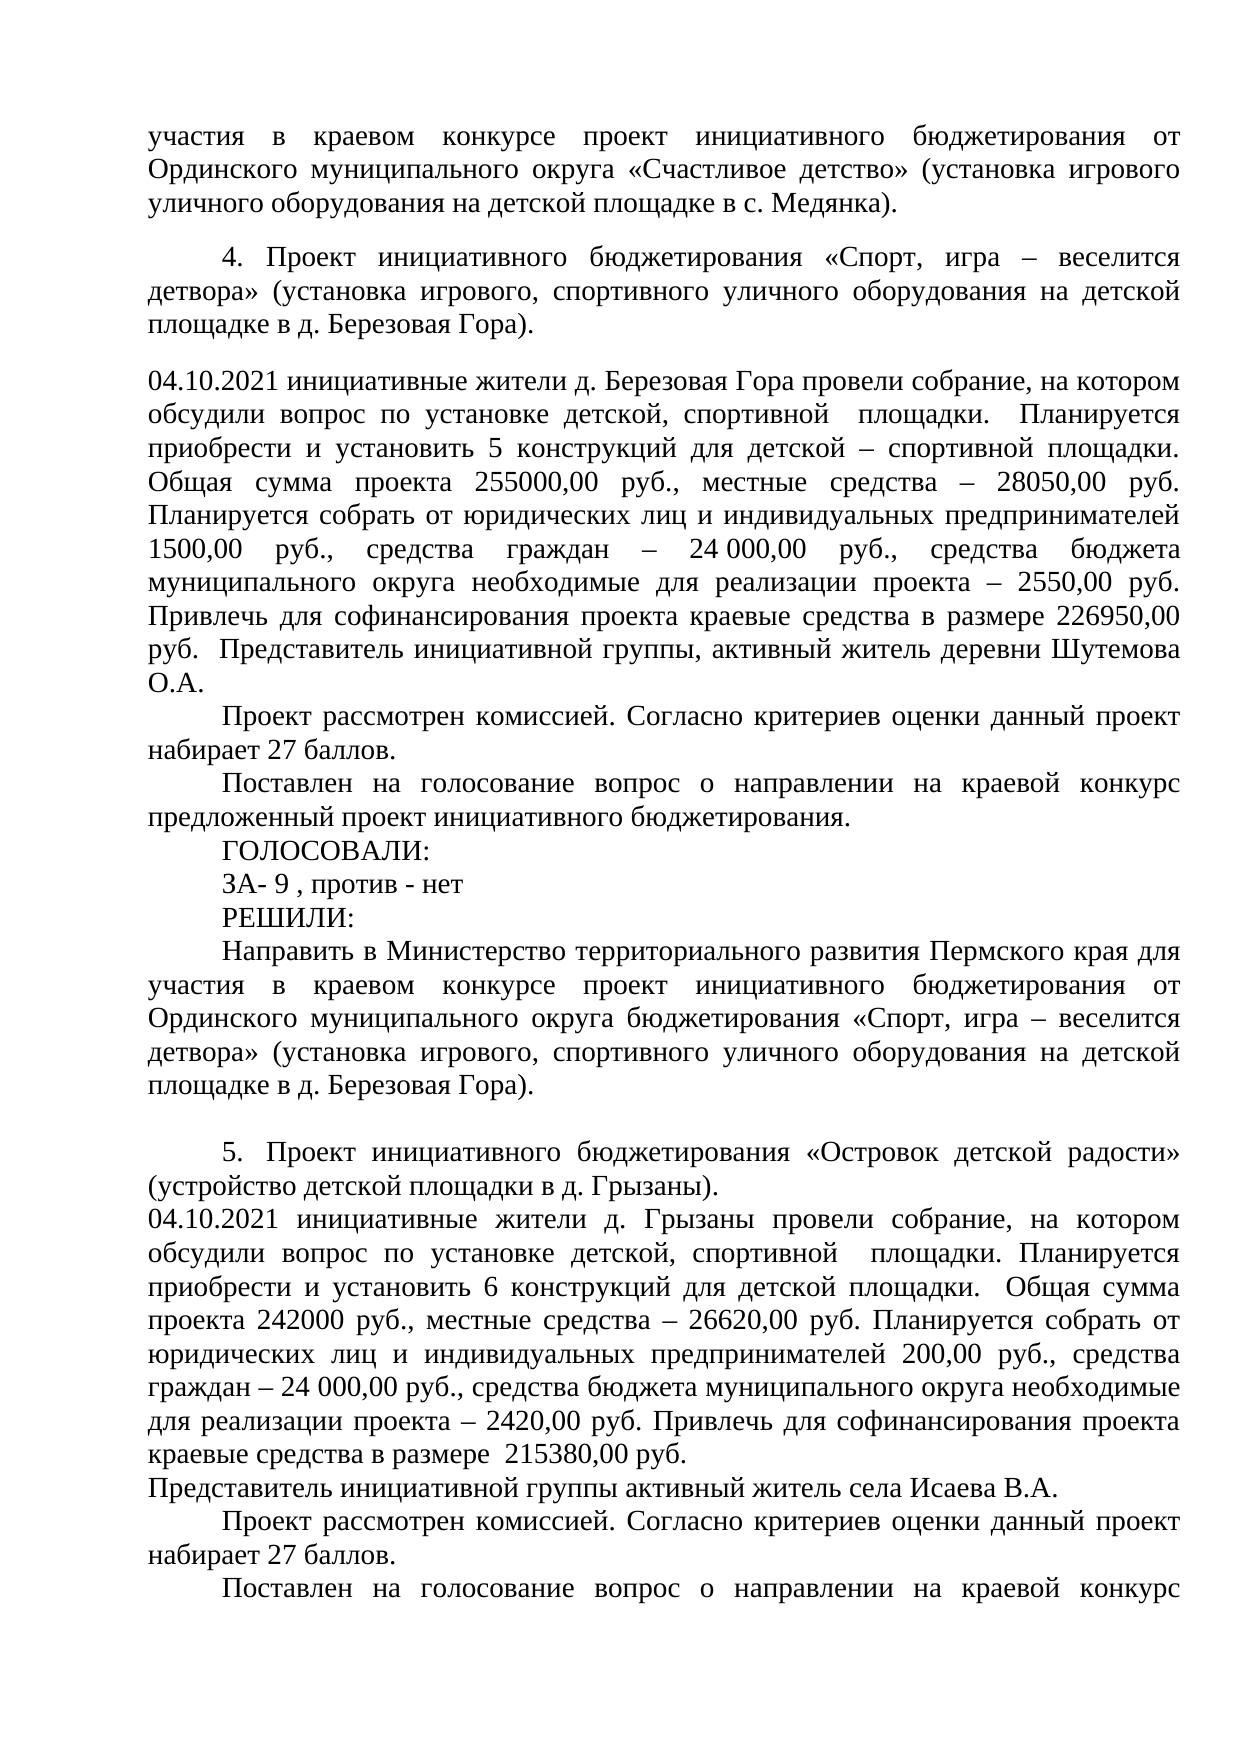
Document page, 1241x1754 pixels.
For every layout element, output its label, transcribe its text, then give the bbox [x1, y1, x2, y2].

text Представитель инициативной группы активный житель села Исаева В.А. [148, 1470, 1181, 1503]
text 04.10.2021 инициативные жители д. Березовая Гора провели собрание, на котором обсудили вопрос по установке детской, спортивной площадки. Планируется приобрести и установить 5 конструкций для детской – спортивной площадки. Общая сумма проекта 255000,00 руб., местные средства – 28050,00 руб. Планируется собрать от юридических лиц и индивидуальных предпринимателей 1500,00 руб., средства граждан – 24 000,00 руб., средства бюджета муниципального округа необходимые для реализации проекта – 2550,00 руб. Привлечь для софинансирования проекта краевые средства в размере 226950,00 руб. Представитель инициативной группы, активный житель деревни Шутемова О.А. [148, 363, 1181, 698]
text Проект рассмотрен комиссией. Согласно критериев оценки данный проект набирает 27 баллов. [148, 1503, 1181, 1571]
list Проект инициативного бюджетирования «Спорт, игра – веселится детвора» (установка игрового, спортивного уличного оборудования на детской площадке в д. Березовая Гора). [148, 239, 1181, 340]
text Поставлен на голосование вопрос о направлении на краевой конкурс предложенный проект инициативного бюджетирования. [148, 766, 1181, 833]
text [148, 118, 1181, 219]
text Направить в Министерство территориального развития Пермского края для участия в краевом конкурсе проект инициативного бюджетирования от Ординского муниципального округа бюджетирования «Спорт, игра – веселится детвора» (установка игрового, спортивного уличного оборудования на детской площадке в д. Березовая Гора). [148, 933, 1181, 1101]
text ЗА- 9 , против - нет [148, 866, 1181, 900]
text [148, 1571, 1181, 1604]
text ГОЛОСОВАЛИ: [148, 833, 1181, 866]
text РЕШИЛИ: [148, 900, 1181, 933]
list Проект инициативного бюджетирования «Островок детской радости» (устройство детской площадки в д. Грызаны). [148, 1134, 1181, 1202]
text 04.10.2021 инициативные жители д. Грызаны провели собрание, на котором обсудили вопрос по установке детской, спортивной площадки. Планируется приобрести и установить 6 конструкций для детской площадки. Общая сумма проекта 242000 руб., местные средства – 26620,00 руб. Планируется собрать от юридических лиц и индивидуальных предпринимателей 200,00 руб., средства граждан – 24 000,00 руб., средства бюджета муниципального округа необходимые для реализации проекта – 2420,00 руб. Привлечь для софинансирования проекта краевые средства в размере 215380,00 руб. [148, 1202, 1181, 1470]
text Проект рассмотрен комиссией. Согласно критериев оценки данный проект набирает 27 баллов. [148, 698, 1181, 766]
